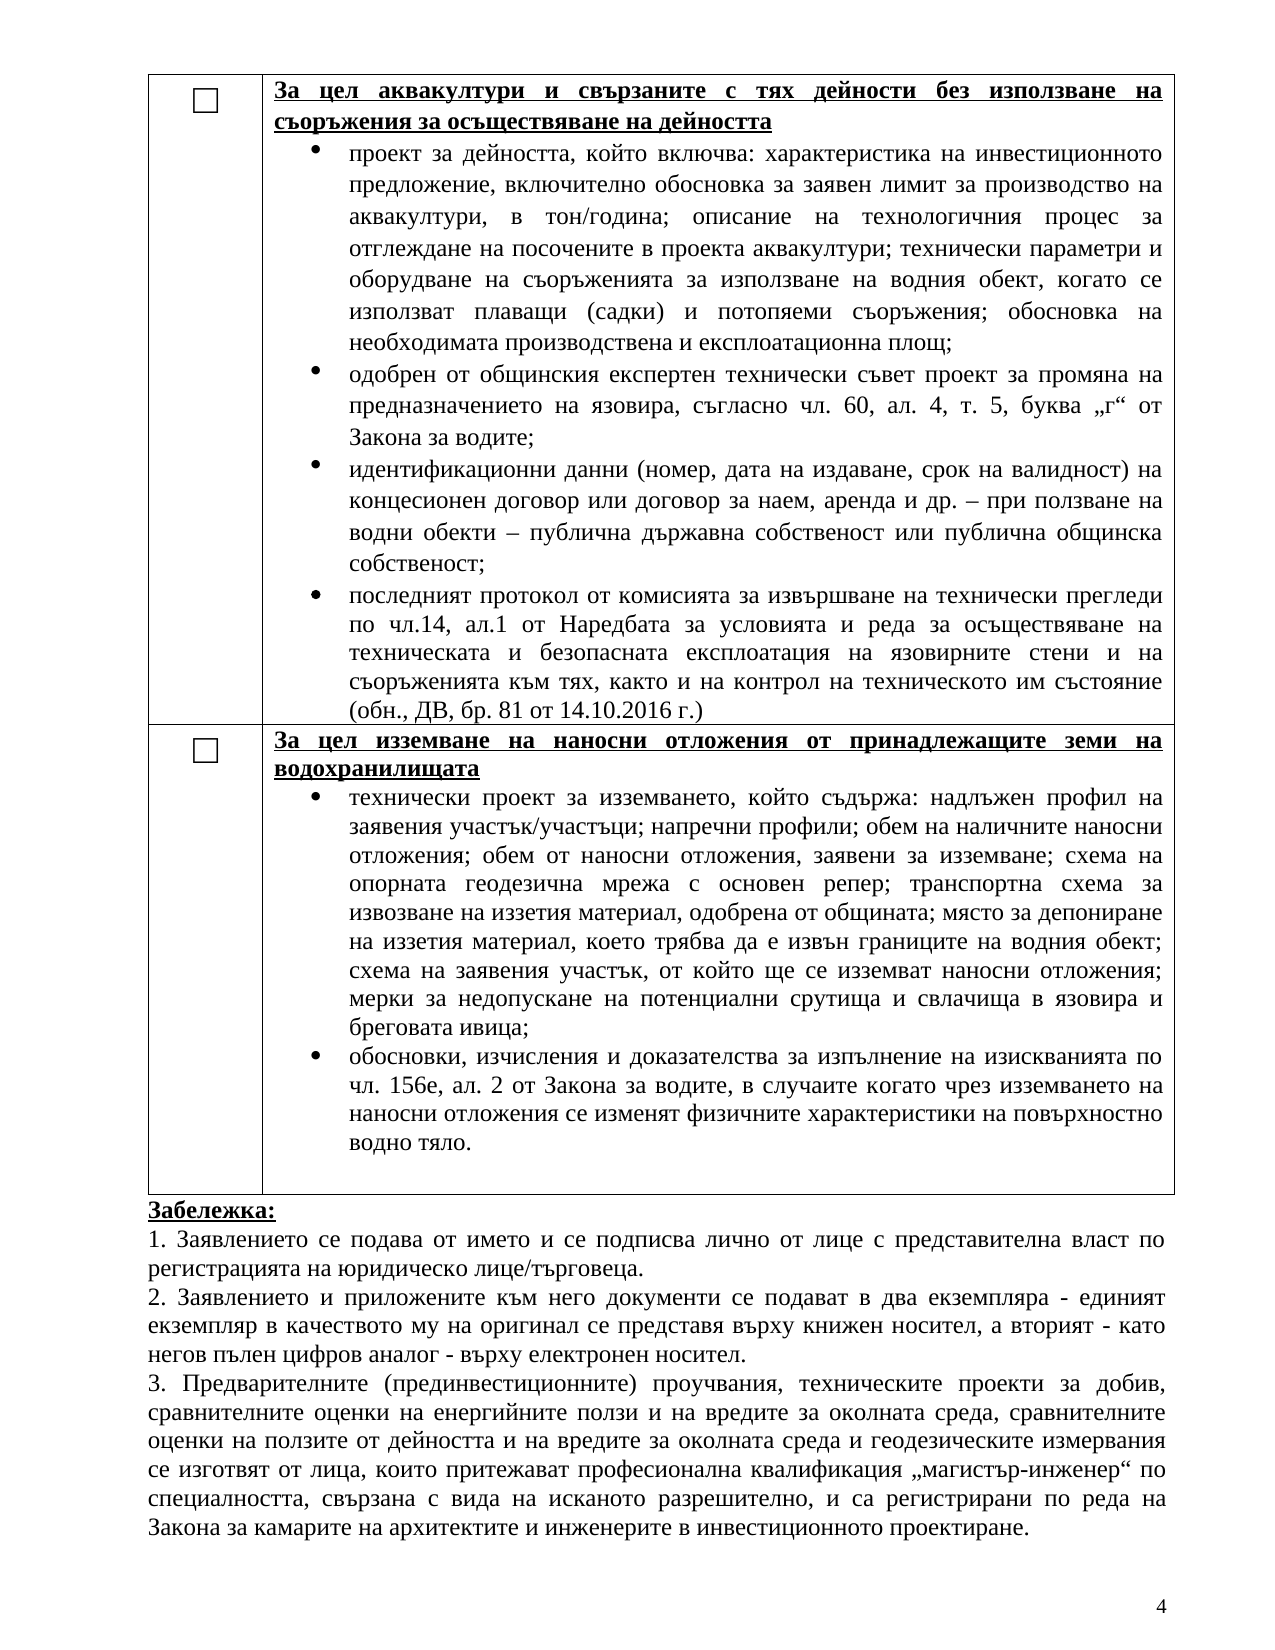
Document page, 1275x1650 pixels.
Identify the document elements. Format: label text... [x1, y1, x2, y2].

text 2. Заявлението и приложените към него документи се подават в два екземпляра - единият екземпляр в качеството му на оригинал се представя върху книжен носител, а вторият - като негов пълен цифров аналог - върху електронен носител. [148, 1282, 1167, 1368]
text 1. Заявлението се подава от името и се подписва лично от лице с представителна власт по регистрацията на юридическо лице/търговеца. [148, 1224, 1167, 1282]
text Забележка: [148, 1195, 1167, 1224]
table_cell □ [149, 75, 262, 724]
table_cell За цел аквакултури и свързаните с тях дейности без използване на съоръжения за осъществяване на дейността проект за дейността, който включва: характеристика на инвестиционното предложение, включително обосновка за заявен лимит за производство на аквакултури, в тон/година; описание на технологичния процес за отглеждане на посочените в проекта аквакултури; технически параметри и оборудване на съоръженията за използване на водния обект, когато се използват плаващи (садки) и потопяеми съоръжения; обосновка на необходимата производствена и експлоатационна площ; одобрен от общинския експертен технически съвет проект за промяна на предназначението на язовира, съгласно чл. 60, ал. 4, т. 5, буква „г“ от Закона за водите; идентификационни данни (номер, дата на издаване, срок на валидност) на концесионен договор или договор за наем, аренда и др. – при ползване на водни обекти – публична държавна собственост или публична общинска собственост; последният протокол от комисията за извършване на технически прегледи по чл.14, ал.1 от Наредбата за условията и реда за осъществяване на техническата и безопасната експлоатация на язовирните стени и на съоръженията към тях, както и на контрол на техническото им състояние (обн., ДВ, бр. 81 от 14.10.2016 г.) [263, 75, 1174, 724]
table_cell За цел изземване на наносни отложения от принадлежащите земи на водохранилищата технически проект за изземването, който съдържа: надлъжен профил на заявения участък/участъци; напречни профили; обем на наличните наносни отложения; обем от наносни отложения, заявени за изземване; схема на опорната геодезична мрежа с основен репер; транспортна схема за извозване на иззетия материал, одобрена от общината; място за депониране на иззетия материал, което трябва да е извън границите на водния обект; схема на заявения участък, от който ще се изземват наносни отложения; мерки за недопускане на потенциални срутища и свлачища в язовира и бреговата ивица; обосновки, изчисления и доказателства за изпълнение на изискванията по чл. 156е, ал. 2 от Закона за водите, в случаите когато чрез изземването на наносни отложения се изменят физичните характеристики на повърхностно водно тяло. [263, 725, 1174, 1194]
text 3. Предварителните (прединвестиционните) проучвания, техническите проекти за добив, сравнителните оценки на енергийните ползи и на вредите за околната среда, сравнителните оценки на ползите от дейността и на вредите за околната среда и геодезическите измервания се изготвят от лица, които притежават професионална квалификация „магистър-инженер“ по специалността, свързана с вида на исканото разрешително, и са регистрирани по реда на Закона за камарите на архитектите и инженерите в инвестиционното проектиране. [148, 1368, 1167, 1540]
table_cell □ [149, 725, 262, 1194]
